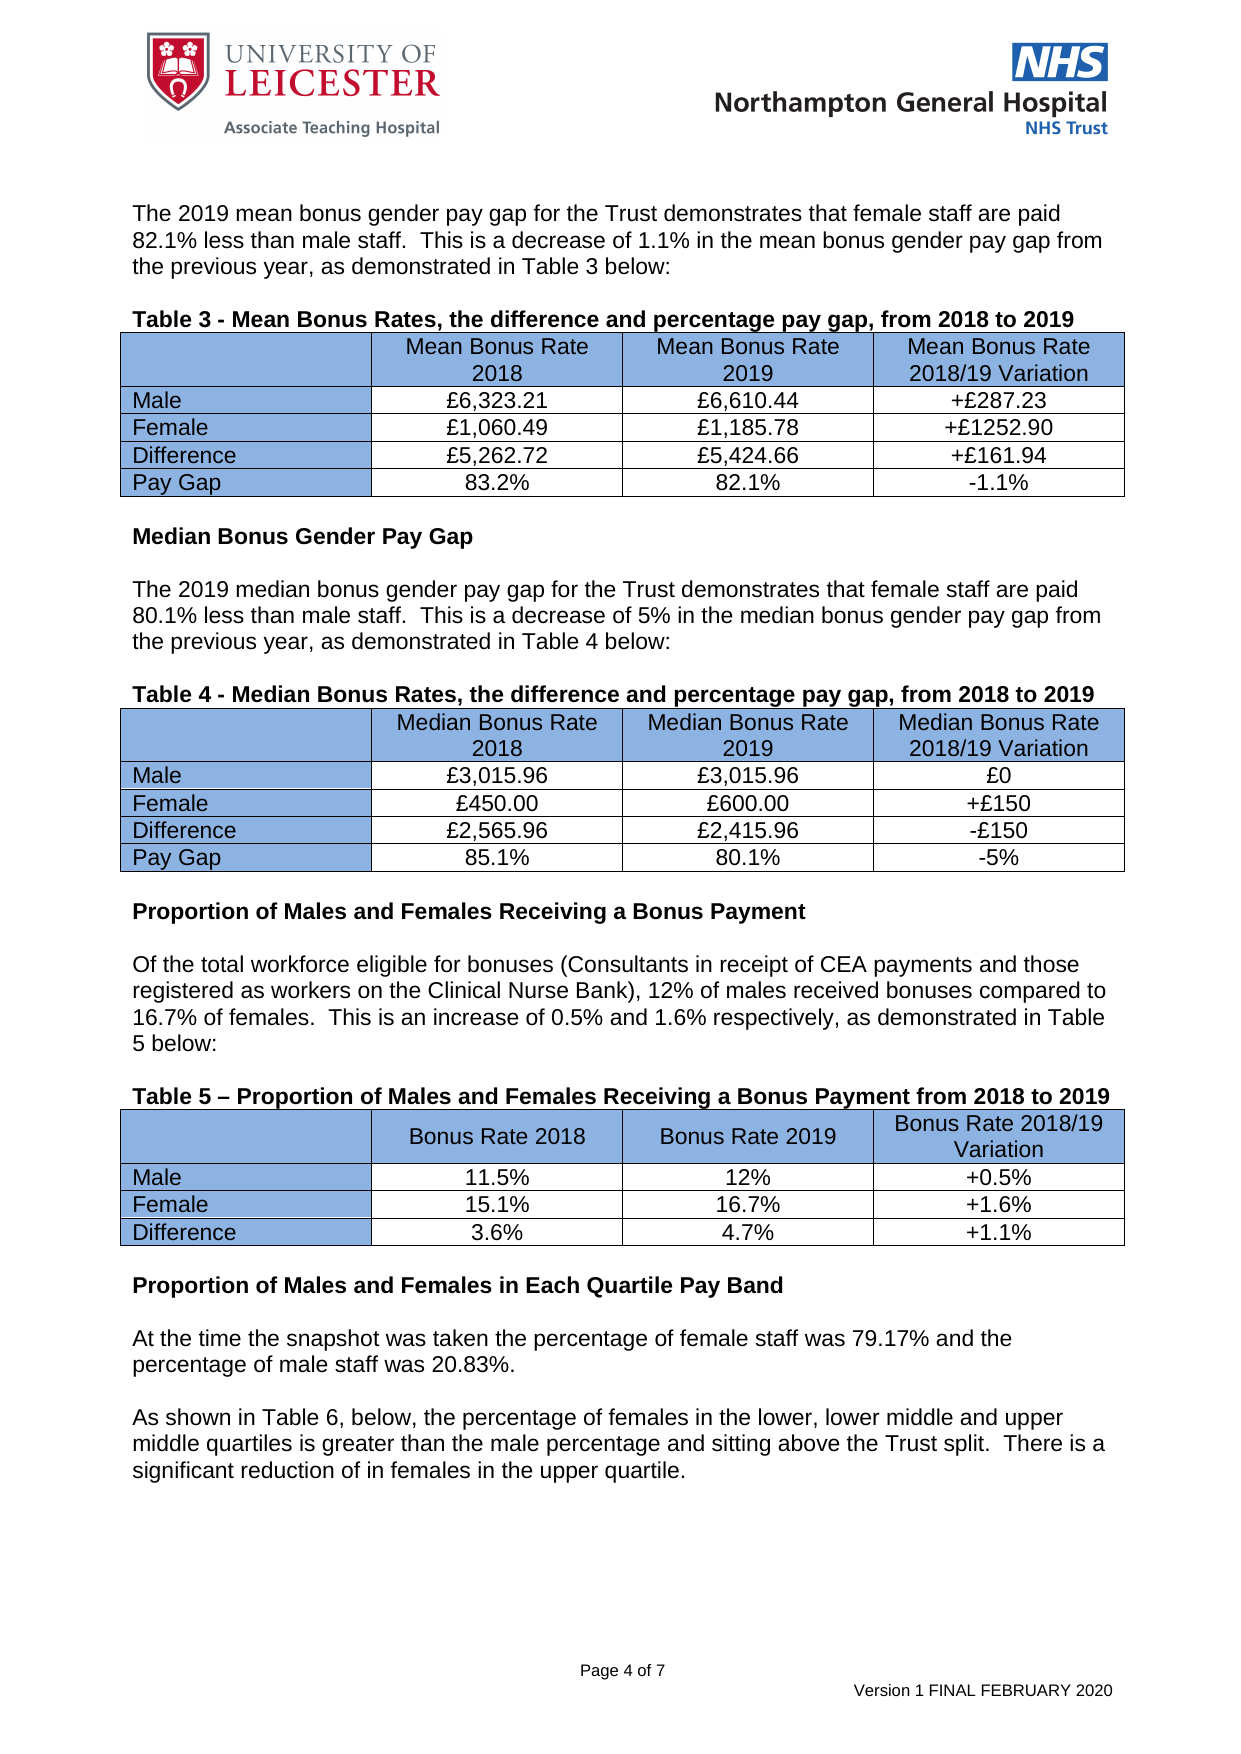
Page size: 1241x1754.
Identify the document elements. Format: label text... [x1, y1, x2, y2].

table_cell £6,323.21 [372, 387, 622, 413]
table_cell +£150 [874, 790, 1124, 816]
table_cell 15.1% [372, 1191, 622, 1217]
picture [143, 29, 444, 140]
table_cell £1,185.78 [623, 414, 873, 441]
table_cell 3.6% [372, 1219, 622, 1245]
table_header [121, 709, 371, 761]
table_cell £5,262.72 [372, 442, 622, 468]
table_header Bonus Rate 2019 [623, 1110, 873, 1163]
table_header Bonus Rate 2018 [372, 1110, 622, 1163]
text Table 4 - Median Bonus Rates, the difference and percentage pay gap, from 2018 to 2019 [132, 681, 1113, 707]
table_cell £0 [874, 762, 1124, 788]
table_cell Male [121, 1164, 371, 1190]
table_cell Difference [121, 817, 371, 843]
table_header Bonus Rate 2018/19 Variation [874, 1110, 1124, 1163]
table_cell 80.1% [623, 844, 873, 871]
table_cell +£287.23 [874, 387, 1124, 413]
table_cell Male [121, 387, 371, 413]
table_cell +£161.94 [874, 442, 1124, 468]
table_cell £3,015.96 [372, 762, 622, 788]
table_cell £3,015.96 [623, 762, 873, 788]
table_cell Difference [121, 442, 371, 468]
table_header Mean Bonus Rate 2018 [372, 333, 622, 386]
table_cell Female [121, 414, 371, 441]
text Median Bonus Gender Pay Gap [132, 523, 1113, 549]
table_cell 4.7% [623, 1219, 873, 1245]
text Of the total workforce eligible for bonuses (Consultants in receipt of CEA payments and those registered as workers on the Clinical Nurse Bank), 12% of males received bonuses compared to 16.7% of females. This is an increase of 0.5% and 1.6% respectively, as demonstrated in Table 5 below: [132, 951, 1113, 1056]
text As shown in Table 6, below, the percentage of females in the lower, lower middle and upper middle quartiles is greater than the male percentage and sitting above the Trust split. There is a significant reduction of in females in the upper quartile. [132, 1404, 1113, 1483]
table_header Median Bonus Rate 2018 [372, 709, 622, 761]
table_cell 12% [623, 1164, 873, 1190]
table_cell 82.1% [623, 469, 873, 496]
table_cell -5% [874, 844, 1124, 871]
table_header [121, 1110, 371, 1163]
table_cell -1.1% [874, 469, 1124, 496]
table_header Median Bonus Rate 2019 [623, 709, 873, 761]
table_cell Female [121, 1191, 371, 1217]
table_header Mean Bonus Rate 2019 [623, 333, 873, 386]
table_cell Male [121, 762, 371, 788]
table_cell Female [121, 790, 371, 816]
picture [712, 38, 1113, 140]
text Proportion of Males and Females in Each Quartile Pay Band [132, 1272, 1113, 1299]
text The 2019 median bonus gender pay gap for the Trust demonstrates that female staff are paid 80.1% less than male staff. This is a decrease of 5% in the median bonus gender pay gap from the previous year, as demonstrated in Table 4 below: [132, 576, 1113, 655]
text Table 3 - Mean Bonus Rates, the difference and percentage pay gap, from 2018 to 2019 [132, 306, 1113, 332]
table_cell 85.1% [372, 844, 622, 871]
text At the time the snapshot was taken the percentage of female staff was 79.17% and the percentage of male staff was 20.83%. [132, 1325, 1113, 1378]
table_cell £5,424.66 [623, 442, 873, 468]
table_header Median Bonus Rate 2018/19 Variation [874, 709, 1124, 761]
table_cell £1,060.49 [372, 414, 622, 441]
table_cell +1.1% [874, 1219, 1124, 1245]
table_cell 83.2% [372, 469, 622, 496]
table_cell Difference [121, 1219, 371, 1245]
table_cell Pay Gap [121, 469, 371, 496]
table_header [121, 333, 371, 386]
table_cell +0.5% [874, 1164, 1124, 1190]
table_cell 16.7% [623, 1191, 873, 1217]
text Proportion of Males and Females Receiving a Bonus Payment [132, 898, 1113, 924]
table_cell +£1252.90 [874, 414, 1124, 441]
text The 2019 mean bonus gender pay gap for the Trust demonstrates that female staff are paid 82.1% less than male staff. This is a decrease of 1.1% in the mean bonus gender pay gap from the previous year, as demonstrated in Table 3 below: [132, 200, 1113, 279]
table_cell £6,610.44 [623, 387, 873, 413]
table_cell £2,565.96 [372, 817, 622, 843]
table_cell £450.00 [372, 790, 622, 816]
table_header Mean Bonus Rate 2018/19 Variation [874, 333, 1124, 386]
table_cell £2,415.96 [623, 817, 873, 843]
table_cell Pay Gap [121, 844, 371, 871]
table_cell +1.6% [874, 1191, 1124, 1217]
text Table 5 – Proportion of Males and Females Receiving a Bonus Payment from 2018 to 2019 [132, 1083, 1113, 1109]
table_cell 11.5% [372, 1164, 622, 1190]
table_cell -£150 [874, 817, 1124, 843]
table_cell £600.00 [623, 790, 873, 816]
